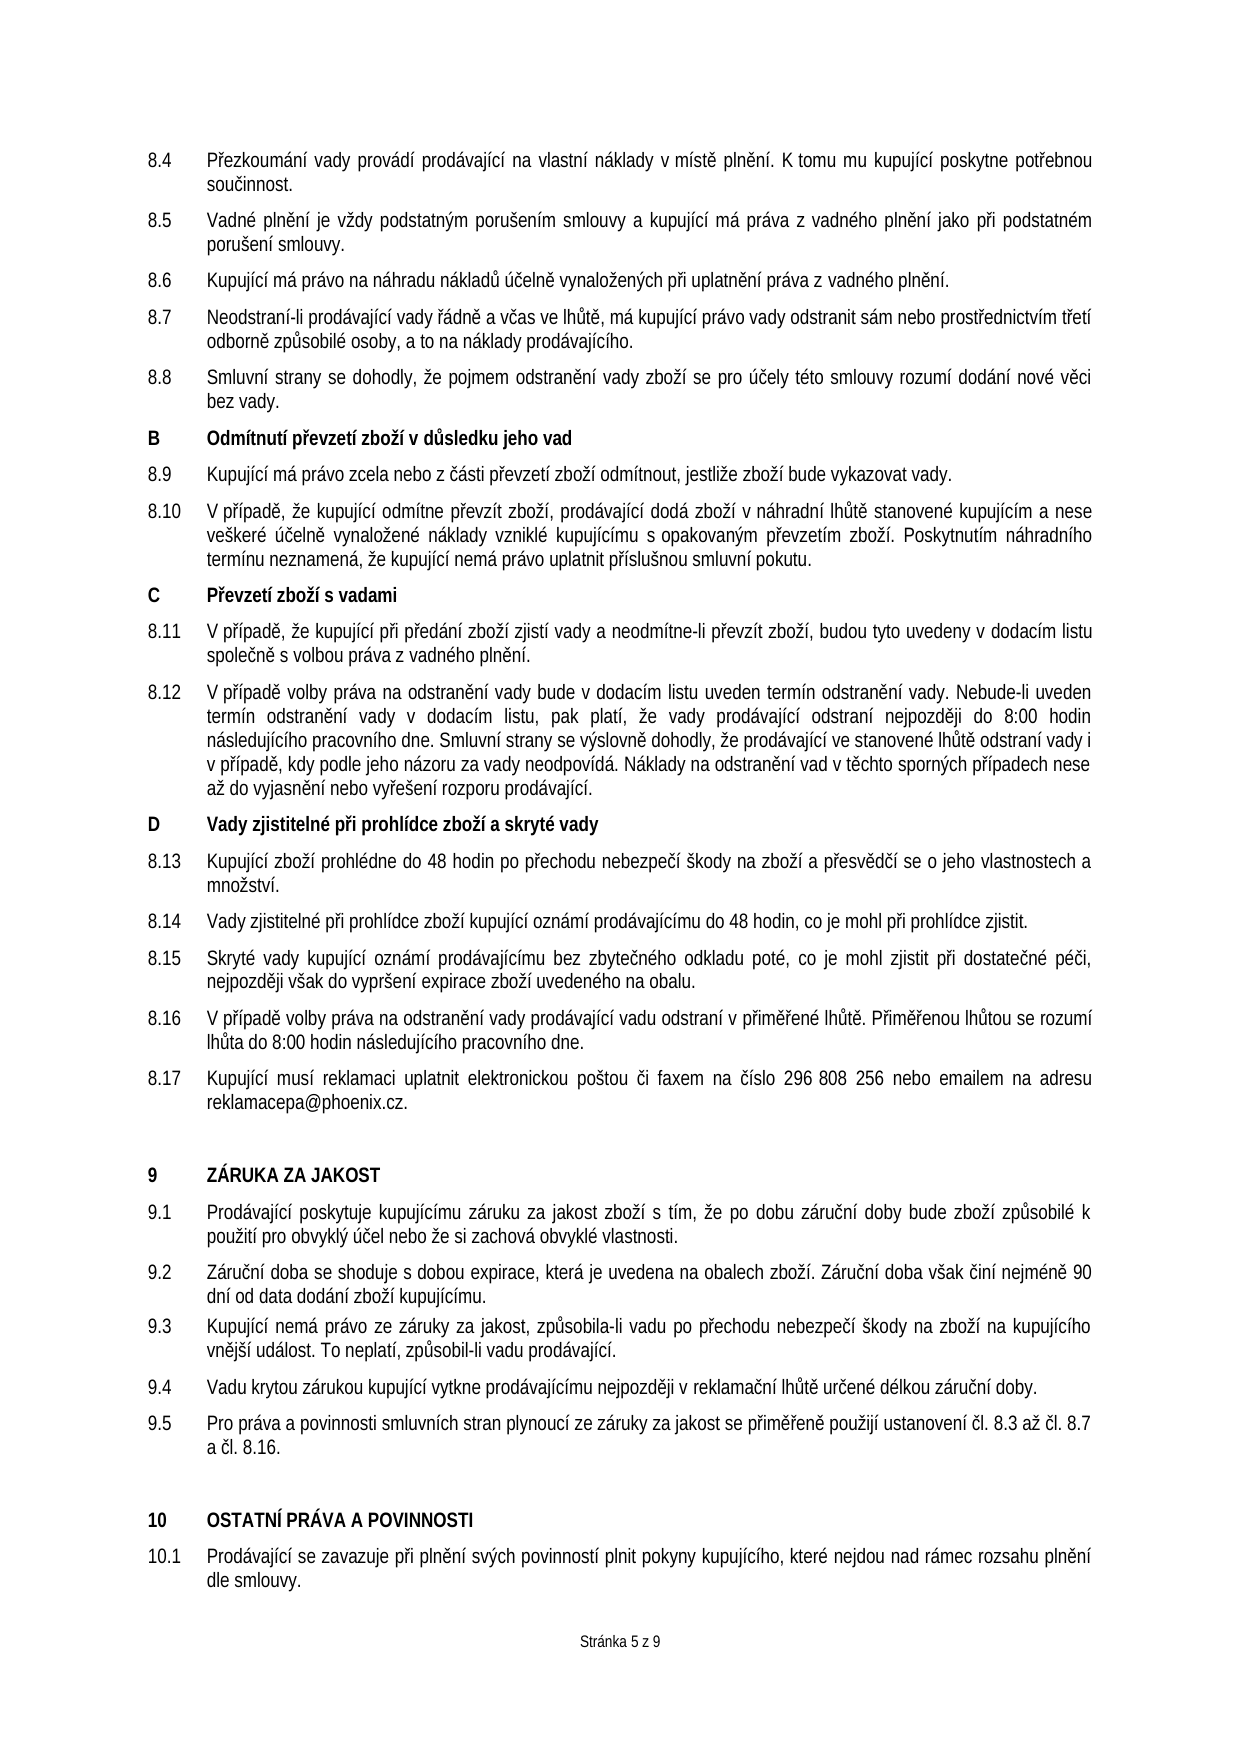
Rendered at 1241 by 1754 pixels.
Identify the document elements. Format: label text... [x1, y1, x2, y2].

text C Převzetí zboží s vadami [148, 583, 1093, 607]
text 8.15 Skryté vady kupující oznámí prodávajícímu bez zbytečného odkladu poté, co je mohl zjistit při dostatečné péči, nejpozději však do vypršení expirace zboží uvedeného na obalu. [148, 946, 1093, 993]
text 8.10 V případě, že kupující odmítne převzít zboží, prodávající dodá zboží v náhradní lhůtě stanovené kupujícím a nese veškeré účelně vynaložené náklady vzniklé kupujícímu s opakovaným převzetím zboží. Poskytnutím náhradního termínu neznamená, že kupující nemá právo uplatnit příslušnou smluvní pokutu. [148, 499, 1093, 571]
text 10 OSTATNÍ PRÁVA A POVINNOSTI [148, 1508, 1093, 1532]
text 9.4 Vadu krytou zárukou kupující vytkne prodávajícímu nejpozději v reklamační lhůtě určené délkou záruční doby. [148, 1375, 1093, 1399]
text D Vady zjistitelné při prohlídce zboží a skryté vady [148, 812, 1093, 836]
text 8.9 Kupující má právo zcela nebo z části převzetí zboží odmítnout, jestliže zboží bude vykazovat vady. [148, 462, 1093, 486]
text 8.13 Kupující zboží prohlédne do 48 hodin po přechodu nebezpečí škody na zboží a přesvědčí se o jeho vlastnostech a množství. [148, 849, 1093, 897]
text 9.5 Pro práva a povinnosti smluvních stran plynoucí ze záruky za jakost se přiměřeně použijí ustanovení čl. 8.3 až čl. 8.7 a čl. 8.16. [148, 1411, 1093, 1459]
text 9.1 Prodávající poskytuje kupujícímu záruku za jakost zboží s tím, že po dobu záruční doby bude zboží způsobilé k použití pro obvyklý účel nebo že si zachová obvyklé vlastnosti. [148, 1200, 1093, 1248]
text 8.7 Neodstraní-li prodávající vady řádně a včas ve lhůtě, má kupující právo vady odstranit sám nebo prostřednictvím třetí odborně způsobilé osoby, a to na náklady prodávajícího. [148, 305, 1093, 353]
text 8.16 V případě volby práva na odstranění vady prodávající vadu odstraní v přiměřené lhůtě. Přiměřenou lhůtou se rozumí lhůta do 8:00 hodin následujícího pracovního dne. [148, 1006, 1093, 1054]
text 8.14 Vady zjistitelné při prohlídce zboží kupující oznámí prodávajícímu do 48 hodin, co je mohl při prohlídce zjistit. [148, 909, 1093, 933]
text 9 ZÁRUKA ZA JAKOST [148, 1163, 1093, 1187]
text 8.12 V případě volby práva na odstranění vady bude v dodacím listu uveden termín odstranění vady. Nebude-li uveden termín odstranění vady v dodacím listu, pak platí, že vady prodávající odstraní nejpozději do 8:00 hodin následujícího pracovního dne. Smluvní strany se výslovně dohodly, že prodávající ve stanovené lhůtě odstraní vady i v případě, kdy podle jeho názoru za vady neodpovídá. Náklady na odstranění vad v těchto sporných případech nese až do vyjasnění nebo vyřešení rozporu prodávající. [148, 680, 1093, 800]
text 9.3 Kupující nemá právo ze záruky za jakost, způsobila-li vadu po přechodu nebezpečí škody na zboží na kupujícího vnější událost. To neplatí, způsobil-li vadu prodávající. [148, 1314, 1093, 1362]
text 8.4 Přezkoumání vady provádí prodávající na vlastní náklady v místě plnění. K tomu mu kupující poskytne potřebnou součinnost. [148, 148, 1093, 196]
text 9.2 Záruční doba se shoduje s dobou expirace, která je uvedena na obalech zboží. Záruční doba však činí nejméně 90 dní od data dodání zboží kupujícímu. [148, 1260, 1093, 1308]
text 8.11 V případě, že kupující při předání zboží zjistí vady a neodmítne-li převzít zboží, budou tyto uvedeny v dodacím listu společně s volbou práva z vadného plnění. [148, 619, 1093, 667]
text 8.5 Vadné plnění je vždy podstatným porušením smlouvy a kupující má práva z vadného plnění jako při podstatném porušení smlouvy. [148, 208, 1093, 256]
text 8.6 Kupující má právo na náhradu nákladů účelně vynaložených při uplatnění práva z vadného plnění. [148, 268, 1093, 292]
text 8.8 Smluvní strany se dohodly, že pojmem odstranění vady zboží se pro účely této smlouvy rozumí dodání nové věci bez vady. [148, 365, 1093, 413]
text B Odmítnutí převzetí zboží v důsledku jeho vad [148, 426, 1093, 450]
text 10.1 Prodávající se zavazuje při plnění svých povinností plnit pokyny kupujícího, které nejdou nad rámec rozsahu plnění dle smlouvy. [148, 1544, 1093, 1592]
text 8.17 Kupující musí reklamaci uplatnit elektronickou poštou či faxem na číslo 296 808 256 nebo emailem na adresu reklamacepa@phoenix.cz. [148, 1066, 1093, 1114]
